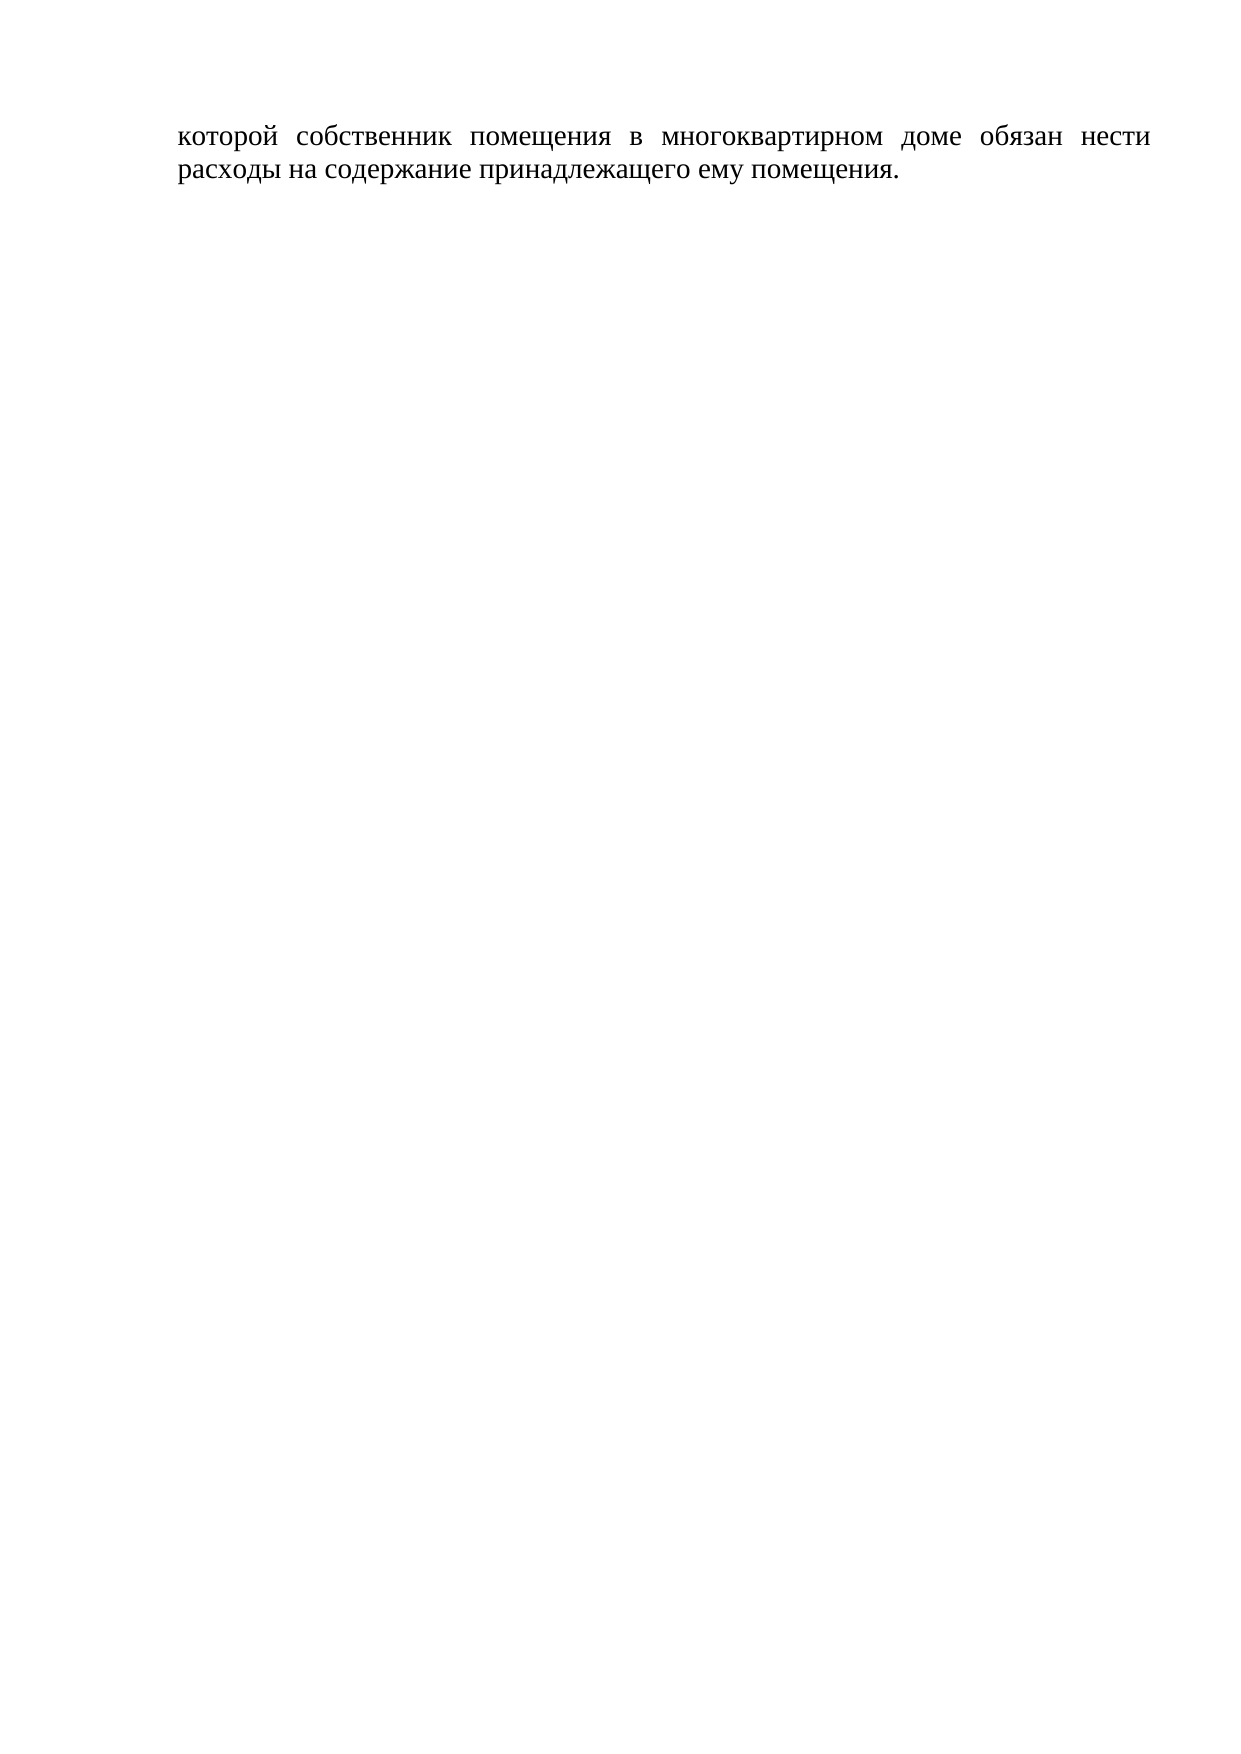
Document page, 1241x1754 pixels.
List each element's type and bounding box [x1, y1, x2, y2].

text [177, 118, 1152, 185]
